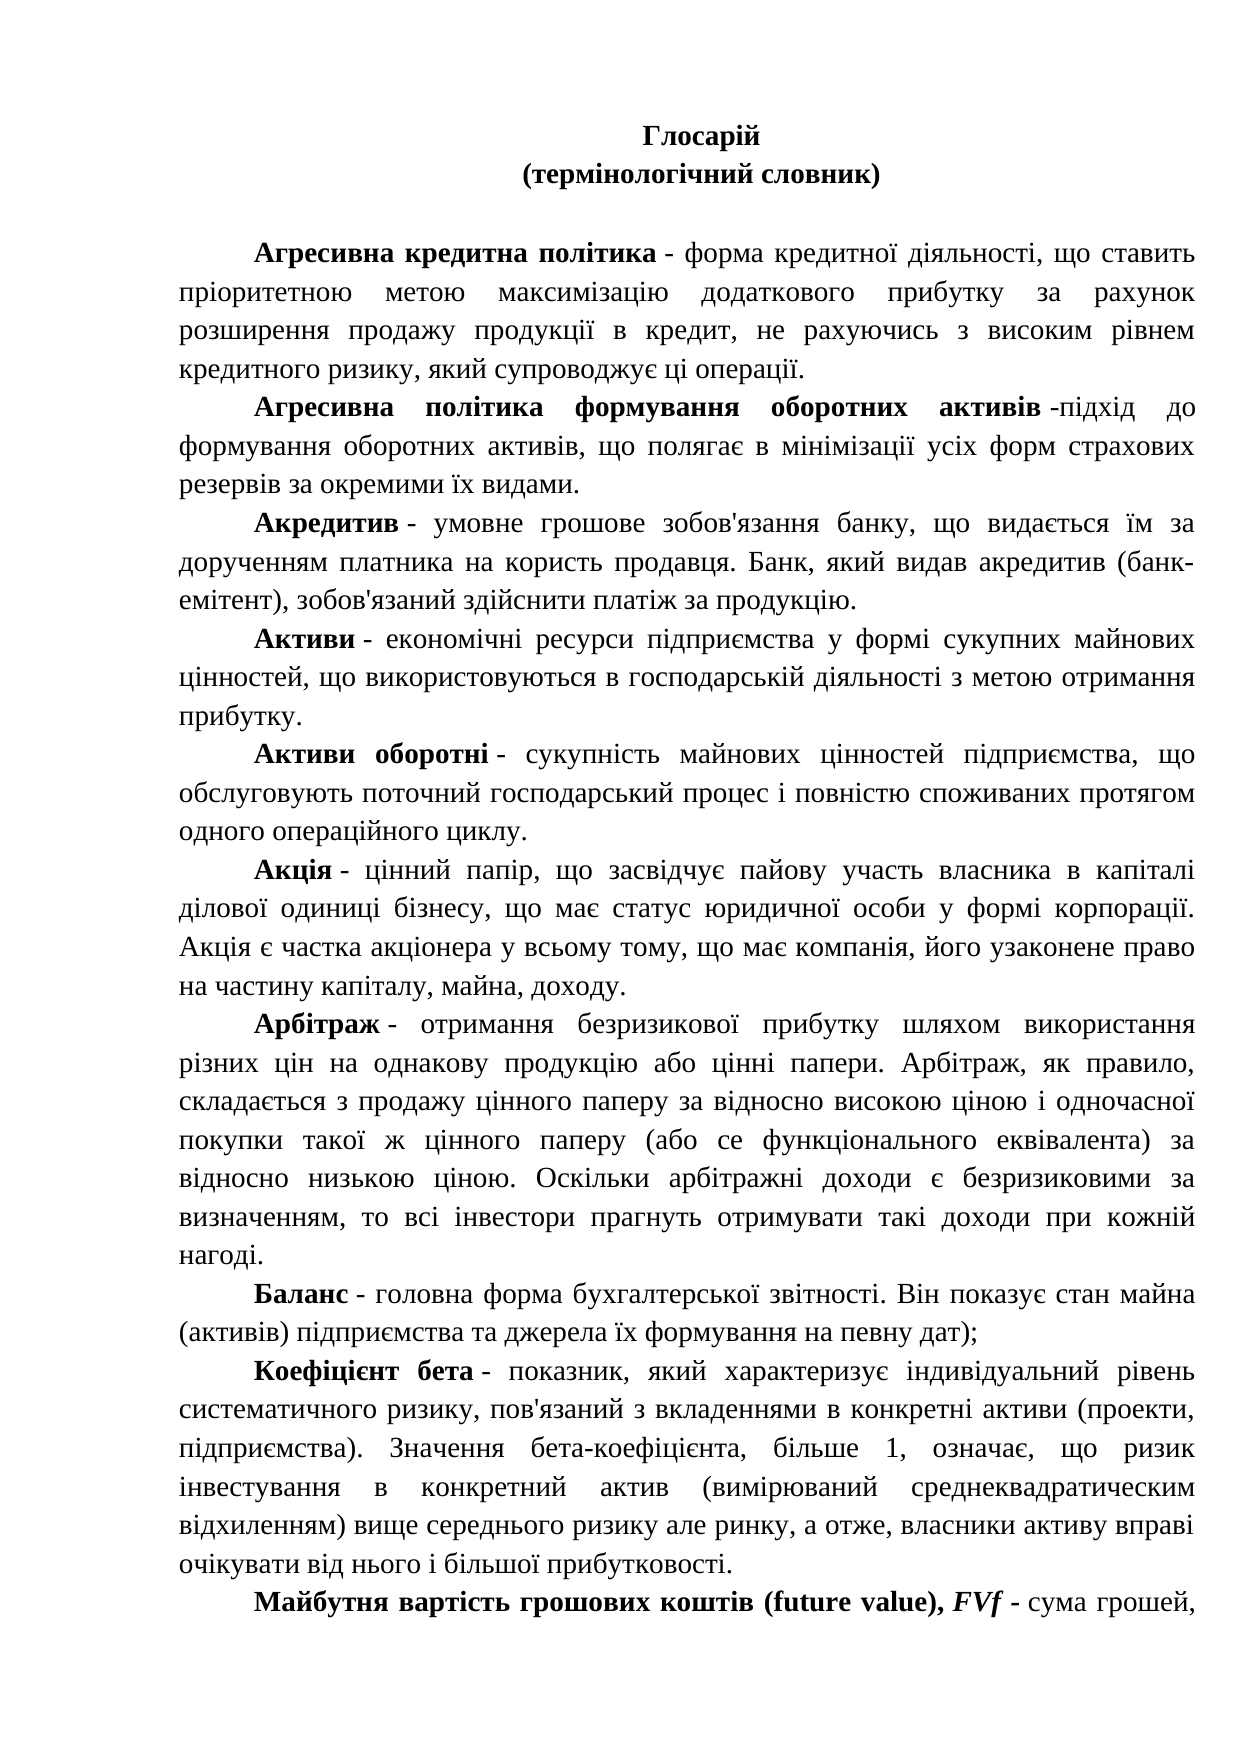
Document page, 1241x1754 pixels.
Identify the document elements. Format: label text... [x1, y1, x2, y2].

text (термінологічний словник) [177, 157, 1152, 190]
subtitle Глосарій [177, 118, 1152, 152]
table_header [177, 234, 1197, 1619]
